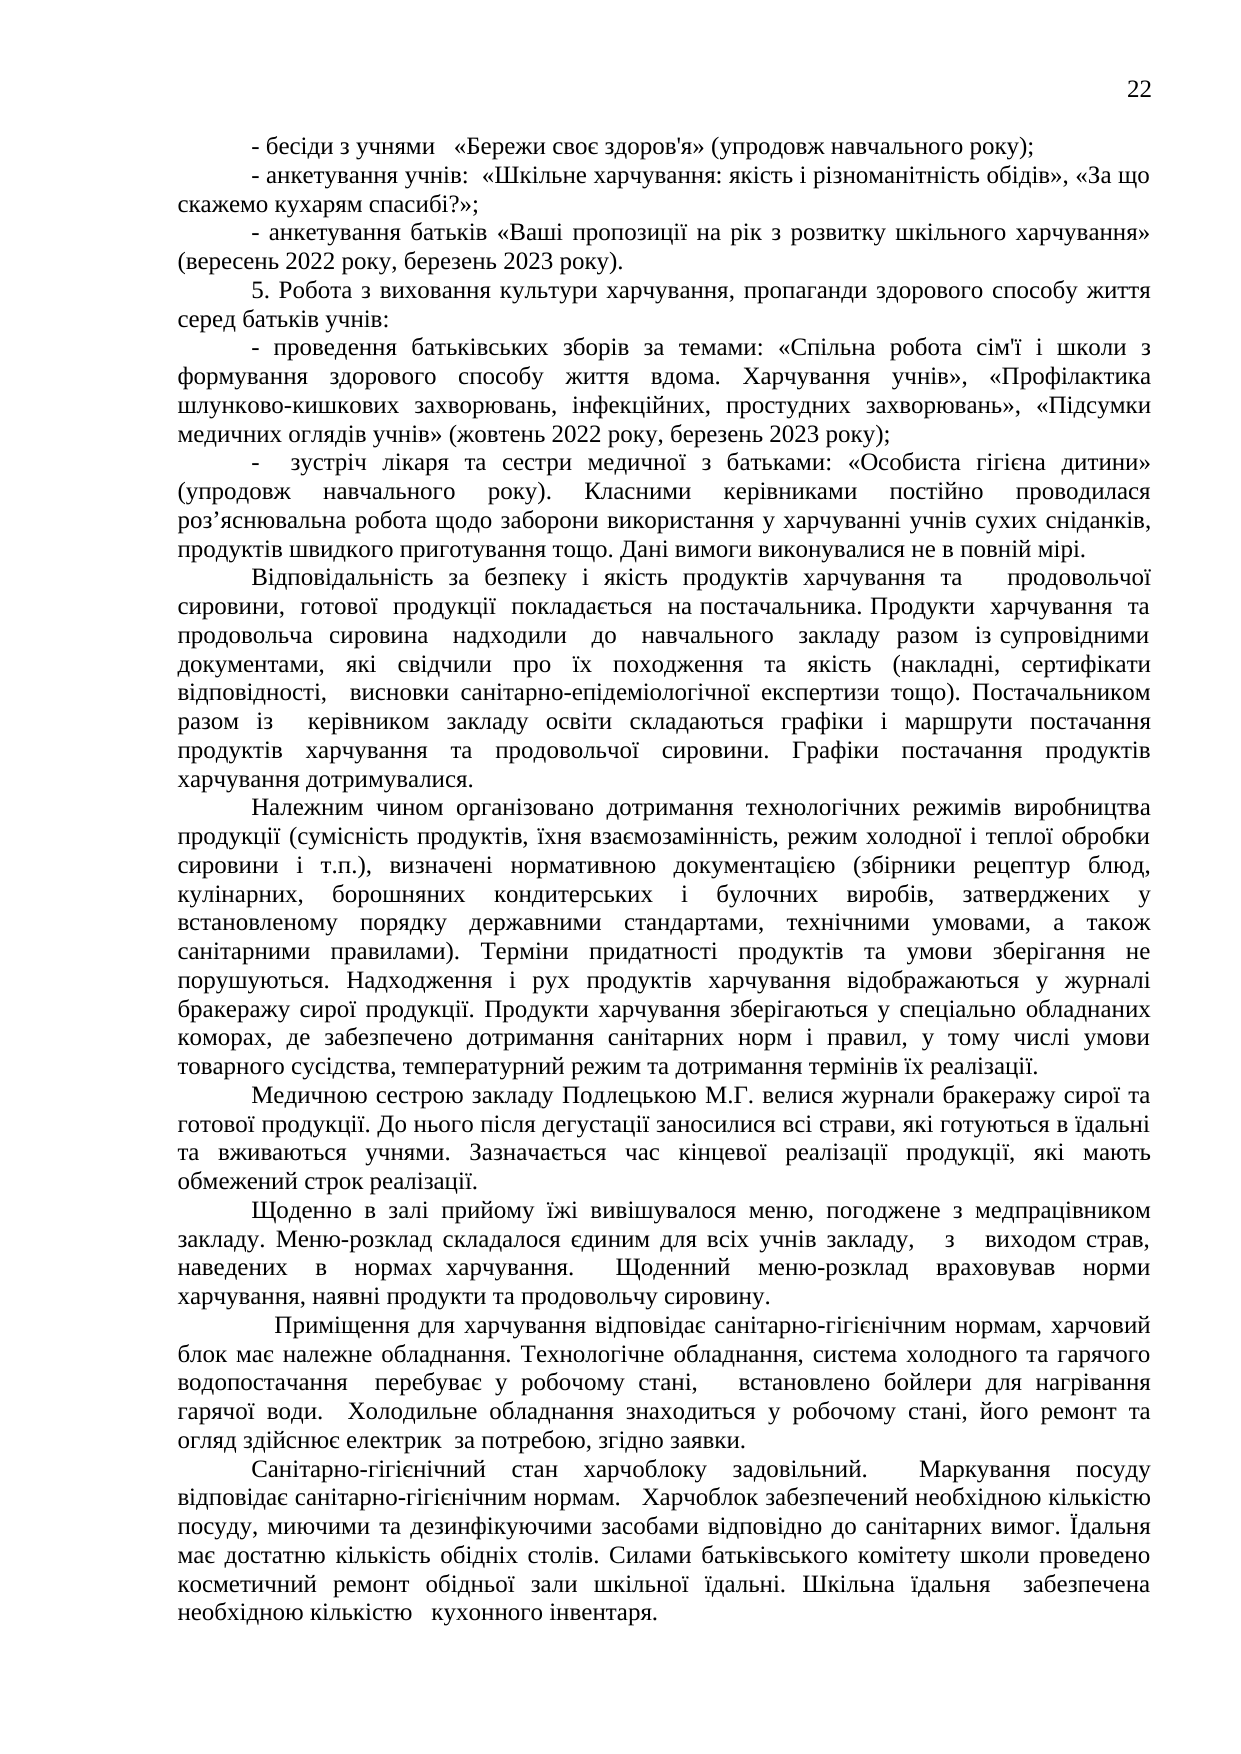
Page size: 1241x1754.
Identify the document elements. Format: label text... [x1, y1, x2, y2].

text Приміщення для харчування відповідає санітарно-гігієнічним нормам, харчовий блок має належне обладнання. Технологічне обладнання, система холодного та гарячого водопостачання перебуває у робочому стані, встановлено бойлери для нагрівання гарячої води. Холодильне обладнання знаходиться у робочому стані, його ремонт та огляд здійснює електрик за потребою, згідно заявки. [177, 1310, 1152, 1454]
text Медичною сестрою закладу Подлецькою М.Г. велися журнали бракеражу сирої та готової продукції. До нього після дегустації заносилися всі страви, які готуються в їдальні та вживаються учнями. Зазначається час кінцевої реалізації продукції, які мають обмежений строк реалізації. [177, 1080, 1152, 1195]
text Відповідальність за безпеку і якість продуктів харчування та продовольчої сировини, готової продукції покладається на постачальника. Продукти харчування та продовольча сировина надходили до навчального закладу разом із супровідними документами, які свідчили про їх походження та якість (накладні, сертифікати відповідності, висновки санітарно-епідеміологічної експертизи тощо). Постачальником разом із керівником закладу освіти складаються графіки і маршрути постачання продуктів харчування та продовольчої сировини. Графіки постачання продуктів харчування дотримувалися. [177, 562, 1152, 792]
text - анкетування батьків «Ваші пропозиції на рік з розвитку шкільного харчування» (вересень 2022 року, березень 2023 року). [177, 217, 1152, 275]
text - анкетування учнів: «Шкільне харчування: якість і різноманітність обідів», «За що скажемо кухарям спасибі?»; [177, 160, 1152, 217]
text - бесіди з учнями «Бережи своє здоров'я» (упродовж навчального року); [177, 131, 1152, 160]
text Щоденно в залі прийому їжі вивішувалося меню, погоджене з медпрацівником закладу. Меню-розклад складалося єдиним для всіх учнів закладу, з виходом страв, наведених в нормах харчування. Щоденний меню-розклад враховував норми харчування, наявні продукти та продовольчу сировину. [177, 1195, 1152, 1310]
text Належним чином організовано дотримання технологічних режимів виробництва продукції (сумісність продуктів, їхня взаємозамінність, режим холодної і теплої обробки сировини і т.п.), визначені нормативною документацією (збірники рецептур блюд, кулінарних, борошняних кондитерських і булочних виробів, затверджених у встановленому порядку державними стандартами, технічними умовами, а також санітарними правилами). Терміни придатності продуктів та умови зберігання не порушуються. Надходження і рух продуктів харчування відображаються у журналі бракеражу сирої продукції. Продукти харчування зберігаються у спеціально обладнаних коморах, де забезпечено дотримання санітарних норм і правил, у тому числі умови товарного сусідства, температурний режим та дотримання термінів їх реалізації. [177, 792, 1152, 1080]
text Санітарно-гігієнічний стан харчоблоку задовільний. Маркування посуду відповідає санітарно-гігієнічним нормам. Харчоблок забезпечений необхідною кількістю посуду, миючими та дезинфікуючими засобами відповідно до санітарних вимог. Їдальня має достатню кількість обідніх столів. Силами батьківського комітету школи проведено косметичний ремонт обідньої зали шкільної їдальні. Шкільна їдальня забезпечена необхідною кількістю кухонного інвентаря. [177, 1454, 1152, 1626]
text - проведення батьківських зборів за темами: «Спільна робота сім'ї і школи з формування здорового способу життя вдома. Харчування учнів», «Профілактика шлунково-кишкових захворювань, інфекційних, простудних захворювань», «Підсумки медичних оглядів учнів» (жовтень 2022 року, березень 2023 року); [177, 332, 1152, 447]
text 5. Робота з виховання культури харчування, пропаганди здорового способу життя серед батьків учнів: [177, 275, 1152, 332]
text - зустріч лікаря та сестри медичної з батьками: «Особиста гігієна дитини» (упродовж навчального року). Класними керівниками постійно проводилася роз’яснювальна робота щодо заборони використання у харчуванні учнів сухих сніданків, продуктів швидкого приготування тощо. Дані вимоги виконувалися не в повній мірі. [177, 447, 1152, 562]
